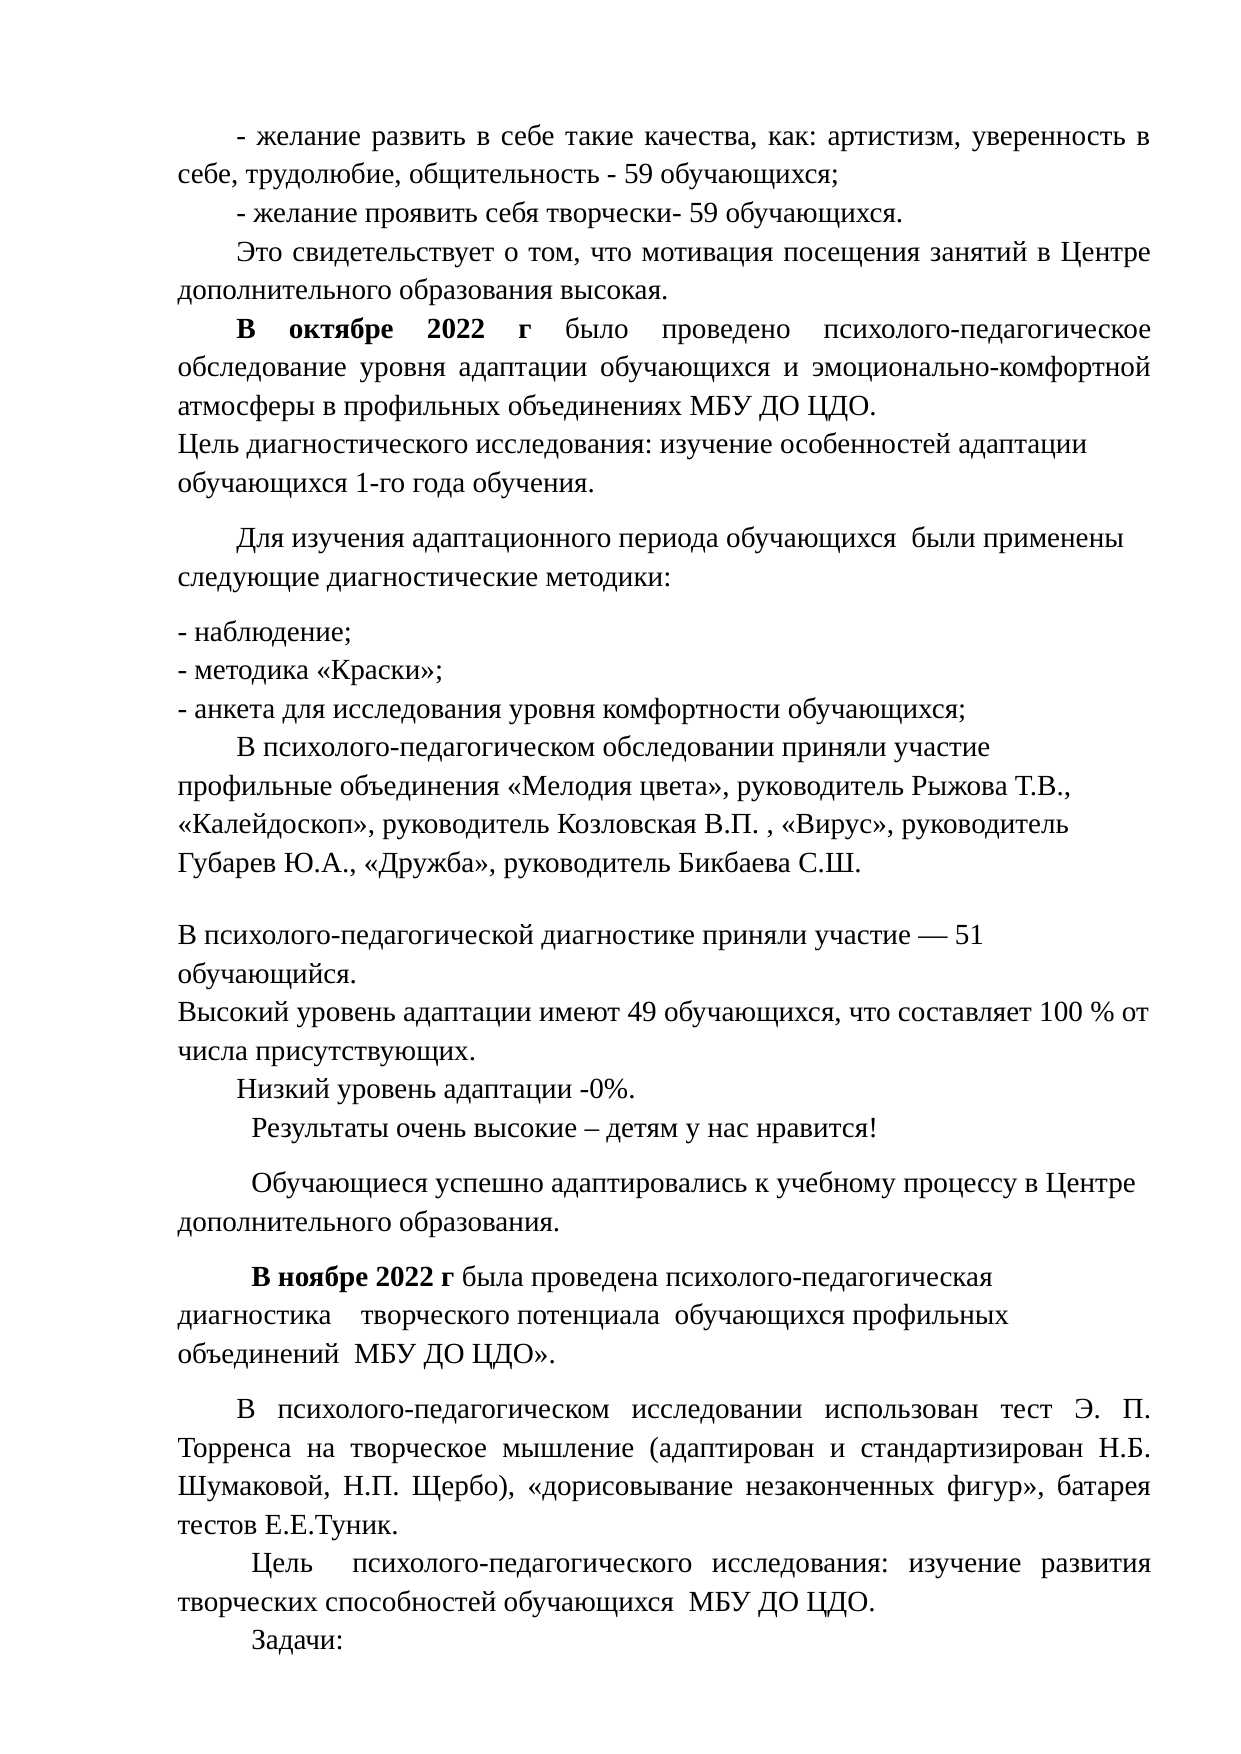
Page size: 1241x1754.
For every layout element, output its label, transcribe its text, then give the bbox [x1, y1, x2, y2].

text Задачи: [177, 1622, 1152, 1656]
text Для изучения адаптационного периода обучающихся были применены следующие диагностические методики: [177, 520, 1152, 592]
text Результаты очень высокие – детям у нас нравится! [177, 1110, 1152, 1143]
text В психолого-педагогическом исследовании использован тест Э. П. Торренса на творческое мышление (адаптирован и стандартизирован Н.Б. Шумаковой, Н.П. Щербо), «дорисовывание незаконченных фигур», батарея тестов Е.Е.Туник. [177, 1391, 1152, 1540]
text В октябре 2022 г было проведено психолого-педагогическое обследование уровня адаптации обучающихся и эмоционально-комфортной атмосферы в профильных объединениях МБУ ДО ЦДО. [177, 311, 1152, 421]
text Обучающиеся успешно адаптировались к учебному процессу в Центре дополнительного образования. [177, 1165, 1152, 1237]
text Цель психолого-педагогического исследования: изучение развития творческих способностей обучающихся МБУ ДО ЦДО. [177, 1545, 1152, 1617]
text Это свидетельствует о том, что мотивация посещения занятий в Центре дополнительного образования высокая. [177, 234, 1152, 306]
text В психолого-педагогическом обследовании приняли участие профильные объединения «Мелодия цвета», руководитель Рыжова Т.В., «Калейдоскоп», руководитель Козловская В.П. , «Вирус», руководитель Губарев Ю.А., «Дружба», руководитель Бикбаева С.Ш. [177, 729, 1152, 879]
text - анкета для исследования уровня комфортности обучающихся; [177, 691, 1152, 724]
text Высокий уровень адаптации имеют 49 обучающихся, что составляет 100 % от числа присутствующих. [177, 994, 1152, 1066]
text Низкий уровень адаптации -0%. [177, 1071, 1152, 1105]
text Цель диагностического исследования: изучение особенностей адаптации обучающихся 1-го года обучения. [177, 426, 1152, 498]
text - методика «Краски»; [177, 652, 1152, 686]
text - наблюдение; [177, 614, 1152, 647]
text В ноябре 2022 г была проведена психолого-педагогическая диагностика творческого потенциала обучающихся профильных объединений МБУ ДО ЦДО». [177, 1259, 1152, 1369]
text - желание проявить себя творчески- 59 обучающихся. [177, 195, 1152, 229]
text - желание развить в себе такие качества, как: артистизм, уверенность в себе, трудолюбие, общительность - 59 обучающихся; [177, 118, 1152, 190]
text В психолого-педагогической диагностике приняли участие — 51 обучающийся. [177, 917, 1152, 989]
